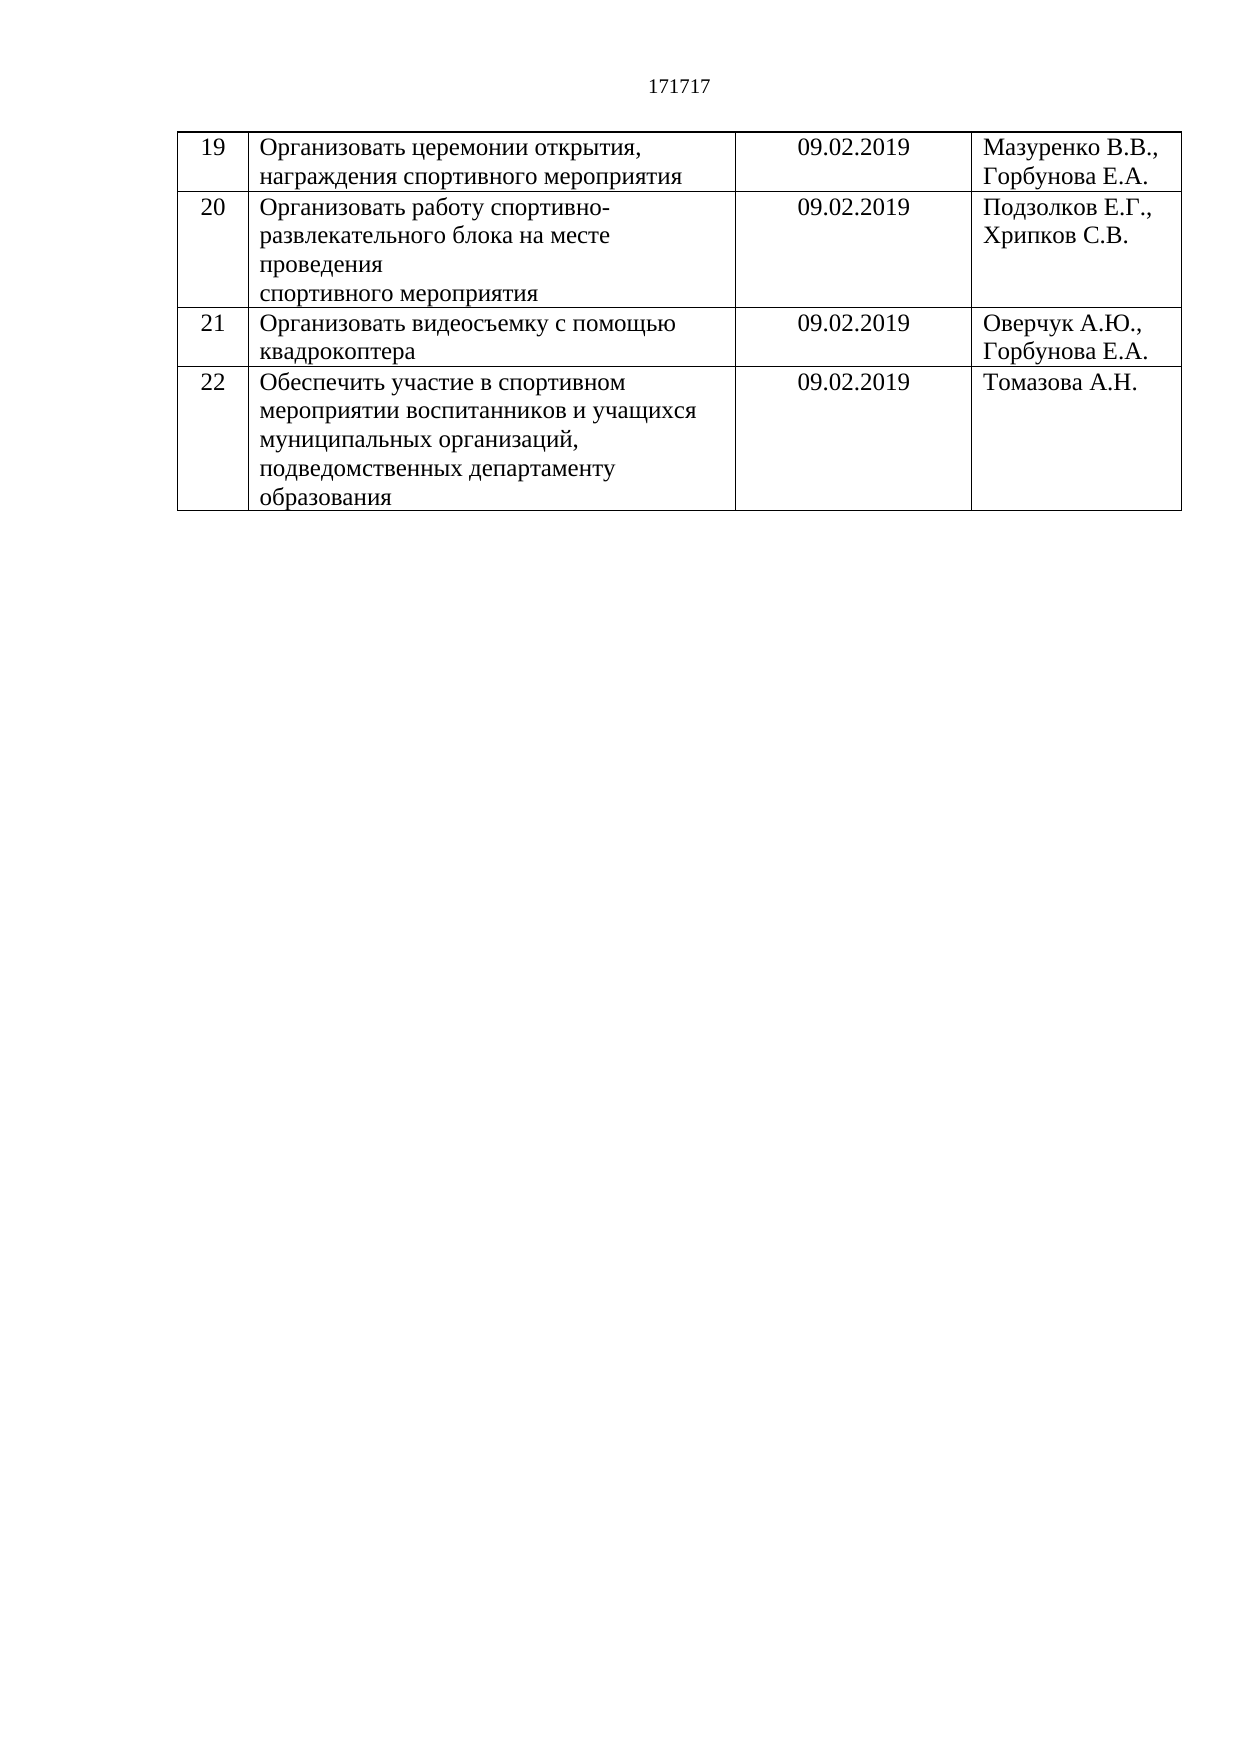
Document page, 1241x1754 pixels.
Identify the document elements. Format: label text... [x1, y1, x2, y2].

table_header 19 [178, 133, 248, 191]
table_cell Организовать работу спортивно-развлекательного блока на месте проведения спортивного мероприятия [249, 192, 735, 307]
table_header 09.02.2019 [736, 133, 971, 191]
table_cell 20 [178, 192, 248, 307]
table_cell Томазова А.Н. [972, 367, 1181, 510]
table_cell 21 [178, 308, 248, 366]
table_cell Оверчук А.Ю., Горбунова Е.А. [972, 308, 1181, 366]
table_cell 22 [178, 367, 248, 510]
table_cell 09.02.2019 [736, 308, 971, 366]
table_cell Организовать видеосъемку с помощью квадрокоптера [249, 308, 735, 366]
table_cell 09.02.2019 [736, 192, 971, 307]
table_cell Подзолков Е.Г., Хрипков С.В. [972, 192, 1181, 307]
table_header Организовать церемонии открытия, награждения спортивного мероприятия [249, 133, 735, 191]
table_cell Обеспечить участие в спортивном мероприятии воспитанников и учащихся муниципальных организаций, подведомственных департаменту образования [249, 367, 735, 510]
table_header Мазуренко В.В., Горбунова Е.А. [972, 133, 1181, 191]
table_cell 09.02.2019 [736, 367, 971, 510]
